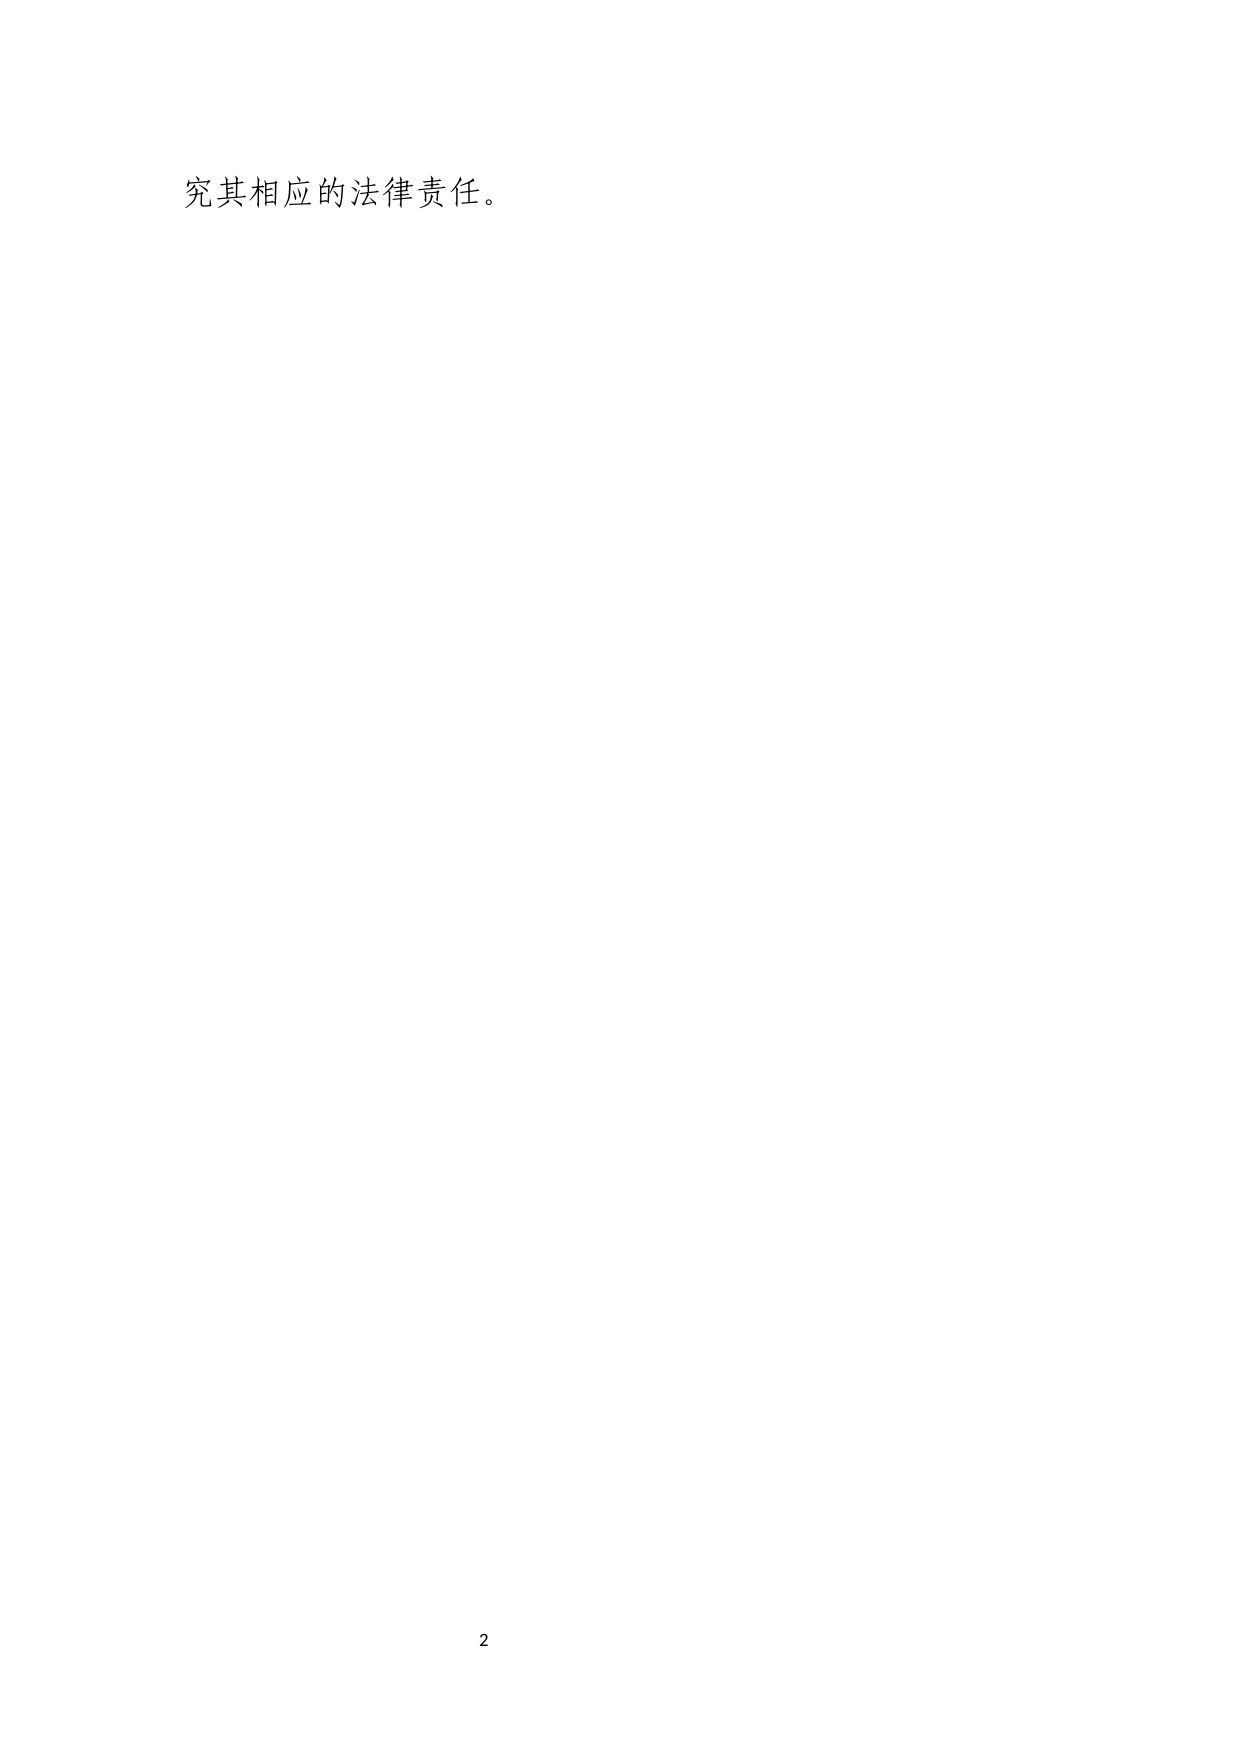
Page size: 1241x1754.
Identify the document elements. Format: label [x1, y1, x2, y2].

list [182, 157, 1076, 222]
